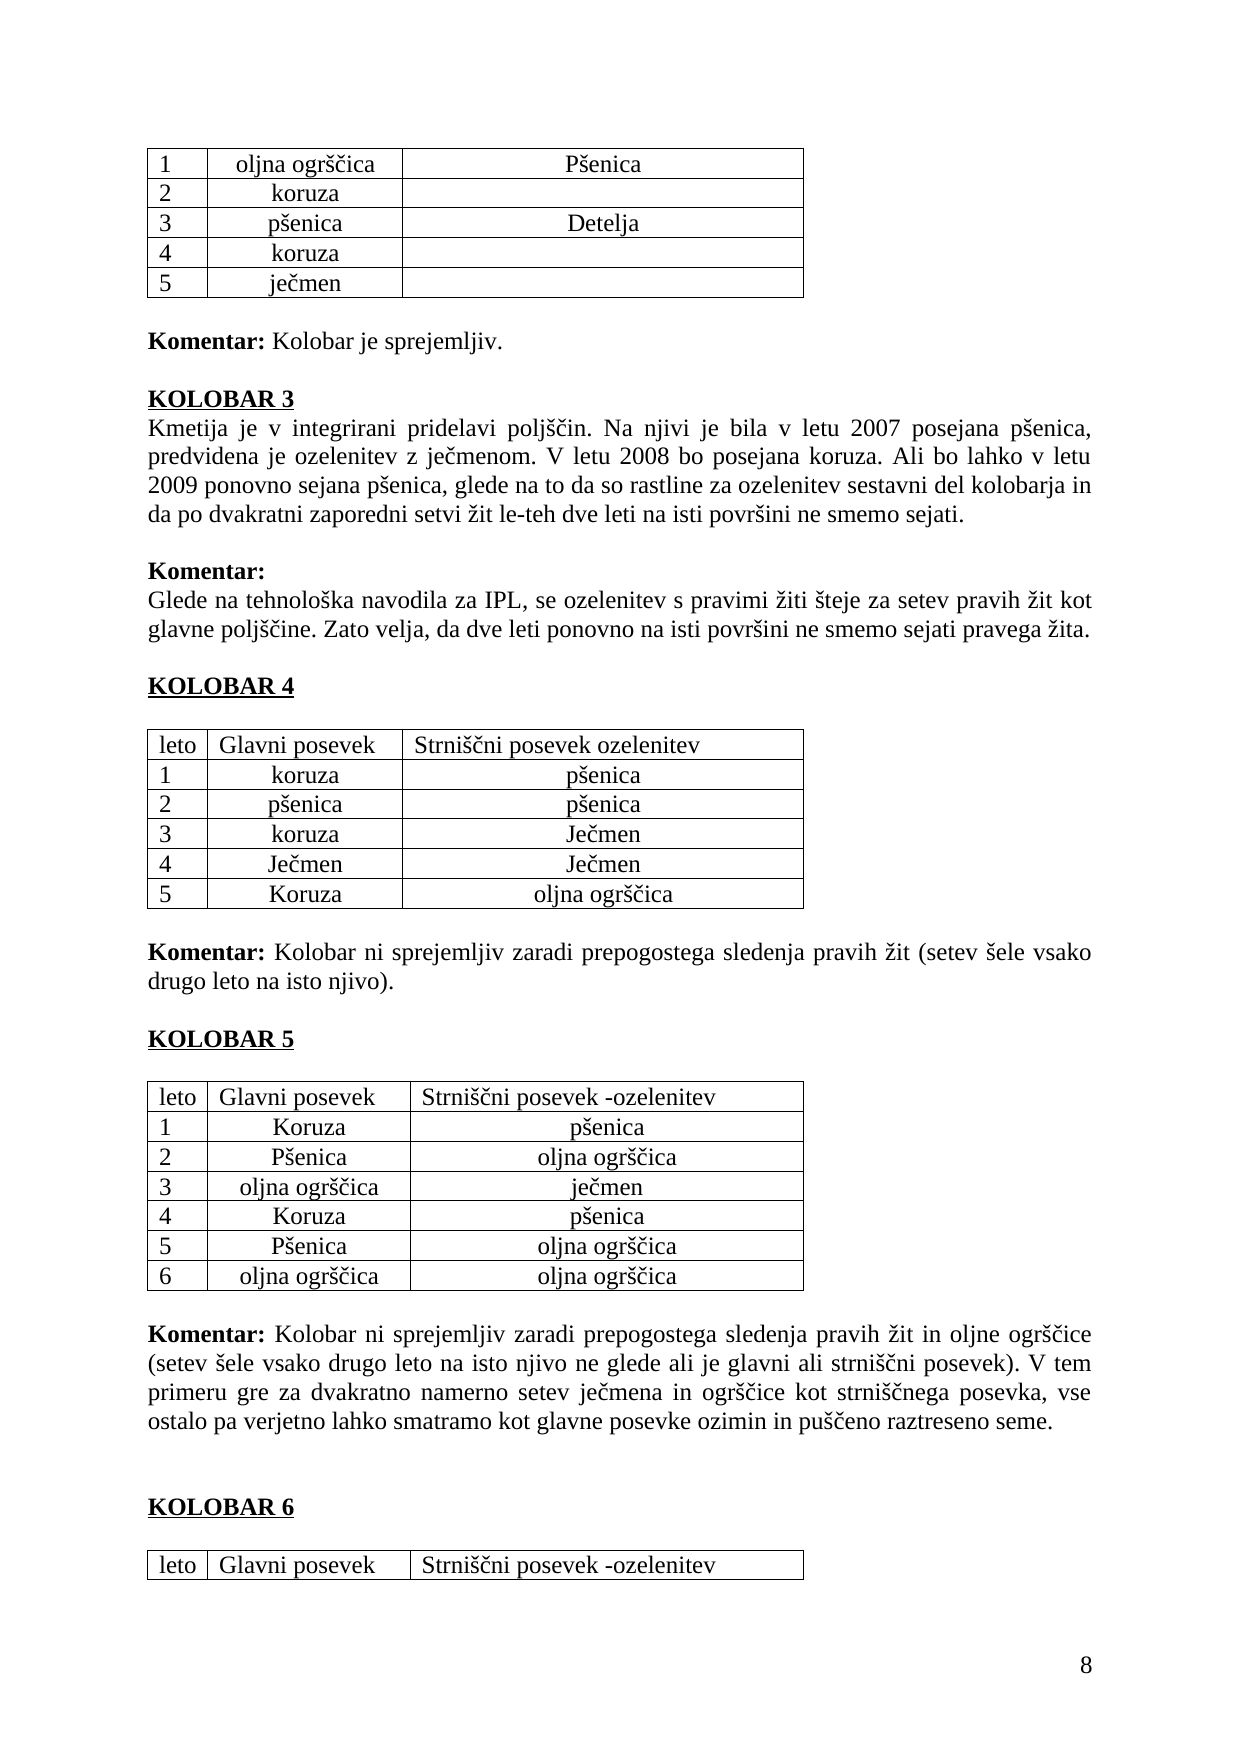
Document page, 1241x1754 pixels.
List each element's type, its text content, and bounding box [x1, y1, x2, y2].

table_cell oljna ogrščica [208, 1261, 410, 1290]
table_cell koruza [208, 760, 402, 788]
text KOLOBAR 3 [148, 384, 1093, 413]
table_cell 2 [148, 790, 207, 818]
table_cell koruza [208, 179, 402, 207]
table_cell Ječmen [208, 849, 402, 878]
table_cell pšenica [208, 208, 402, 237]
text KOLOBAR 5 [148, 1024, 1093, 1052]
table_cell Koruza [208, 879, 402, 908]
text KOLOBAR 6 [148, 1492, 1093, 1521]
table_cell oljna ogrščica [411, 1231, 803, 1260]
table_cell 5 [148, 268, 207, 297]
table_cell oljna ogrščica [411, 1142, 803, 1171]
table_cell ječmen [411, 1172, 803, 1200]
table_cell 3 [148, 1172, 207, 1200]
table_cell 4 [148, 849, 207, 878]
table_header Glavni posevek [208, 1551, 410, 1579]
table_cell 2 [148, 1142, 207, 1171]
table_cell Pšenica [208, 1231, 410, 1260]
table_cell 3 [148, 819, 207, 848]
table_cell pšenica [403, 790, 803, 818]
text Kmetija je v integrirani pridelavi poljščin. Na njivi je bila v letu 2007 posejana pšenica, predvidena je ozelenitev z ječmenom. V letu 2008 bo posejana koruza. Ali bo lahko v letu 2009 ponovno sejana pšenica, glede na to da so rastline za ozelenitev sestavni del kolobarja in da po dvakratni zaporedni setvi žit le-teh dve leti na isti površini ne smemo sejati. [148, 413, 1093, 528]
table_header Strniščni posevek ozelenitev [403, 730, 803, 759]
text Komentar: Kolobar ni sprejemljiv zaradi prepogostega sledenja pravih žit in oljne ogrščice (setev šele vsako drugo leto na isto njivo ne glede ali je glavni ali strniščni posevek). V tem primeru gre za dvakratno namerno setev ječmena in ogrščice kot strniščnega posevka, vse ostalo pa verjetno lahko smatramo kot glavne posevke ozimin in puščeno raztreseno seme. [148, 1319, 1093, 1434]
table_cell [403, 268, 803, 297]
text KOLOBAR 4 [148, 671, 1093, 700]
table_cell Koruza [208, 1201, 410, 1230]
table_cell Pšenica [403, 149, 803, 177]
table_cell [403, 179, 803, 207]
table_header Glavni posevek [208, 730, 402, 759]
table_cell 2 [148, 179, 207, 207]
table_cell 4 [148, 1201, 207, 1230]
table_cell 5 [148, 879, 207, 908]
table_cell pšenica [403, 760, 803, 788]
table_cell 3 [148, 208, 207, 237]
table_header leto [148, 730, 207, 759]
table_cell koruza [208, 819, 402, 848]
table_header leto [148, 1551, 207, 1579]
table_cell pšenica [411, 1201, 803, 1230]
table_cell oljna ogrščica [403, 879, 803, 908]
table_cell oljna ogrščica [208, 1172, 410, 1200]
table_cell Koruza [208, 1112, 410, 1141]
table_cell [403, 238, 803, 267]
table_cell Ječmen [403, 819, 803, 848]
table_cell Pšenica [208, 1142, 410, 1171]
text Komentar: [148, 556, 1093, 585]
table_cell ječmen [208, 268, 402, 297]
table_cell Detelja [403, 208, 803, 237]
table_cell oljna ogrščica [411, 1261, 803, 1290]
table_header Strniščni posevek -ozelenitev [411, 1551, 803, 1579]
table_cell koruza [208, 238, 402, 267]
text Komentar: Kolobar ni sprejemljiv zaradi prepogostega sledenja pravih žit (setev šele vsako drugo leto na isto njivo). [148, 937, 1093, 995]
table_cell 1 [148, 1112, 207, 1141]
table_cell 4 [148, 238, 207, 267]
text Glede na tehnološka navodila za IPL, se ozelenitev s pravimi žiti šteje za setev pravih žit kot glavne poljščine. Zato velja, da dve leti ponovno na isti površini ne smemo sejati pravega žita. [148, 585, 1093, 643]
table_cell pšenica [208, 790, 402, 818]
table_header leto [148, 1082, 207, 1111]
text Komentar: Kolobar je sprejemljiv. [148, 326, 1093, 355]
table_cell pšenica [411, 1112, 803, 1141]
table_cell 1 [148, 149, 207, 177]
table_cell 1 [148, 760, 207, 788]
table_cell 6 [148, 1261, 207, 1290]
table_header Strniščni posevek -ozelenitev [411, 1082, 803, 1111]
table_cell Ječmen [403, 849, 803, 878]
table_cell 5 [148, 1231, 207, 1260]
table_header Glavni posevek [208, 1082, 410, 1111]
table_cell oljna ogrščica [208, 149, 402, 177]
